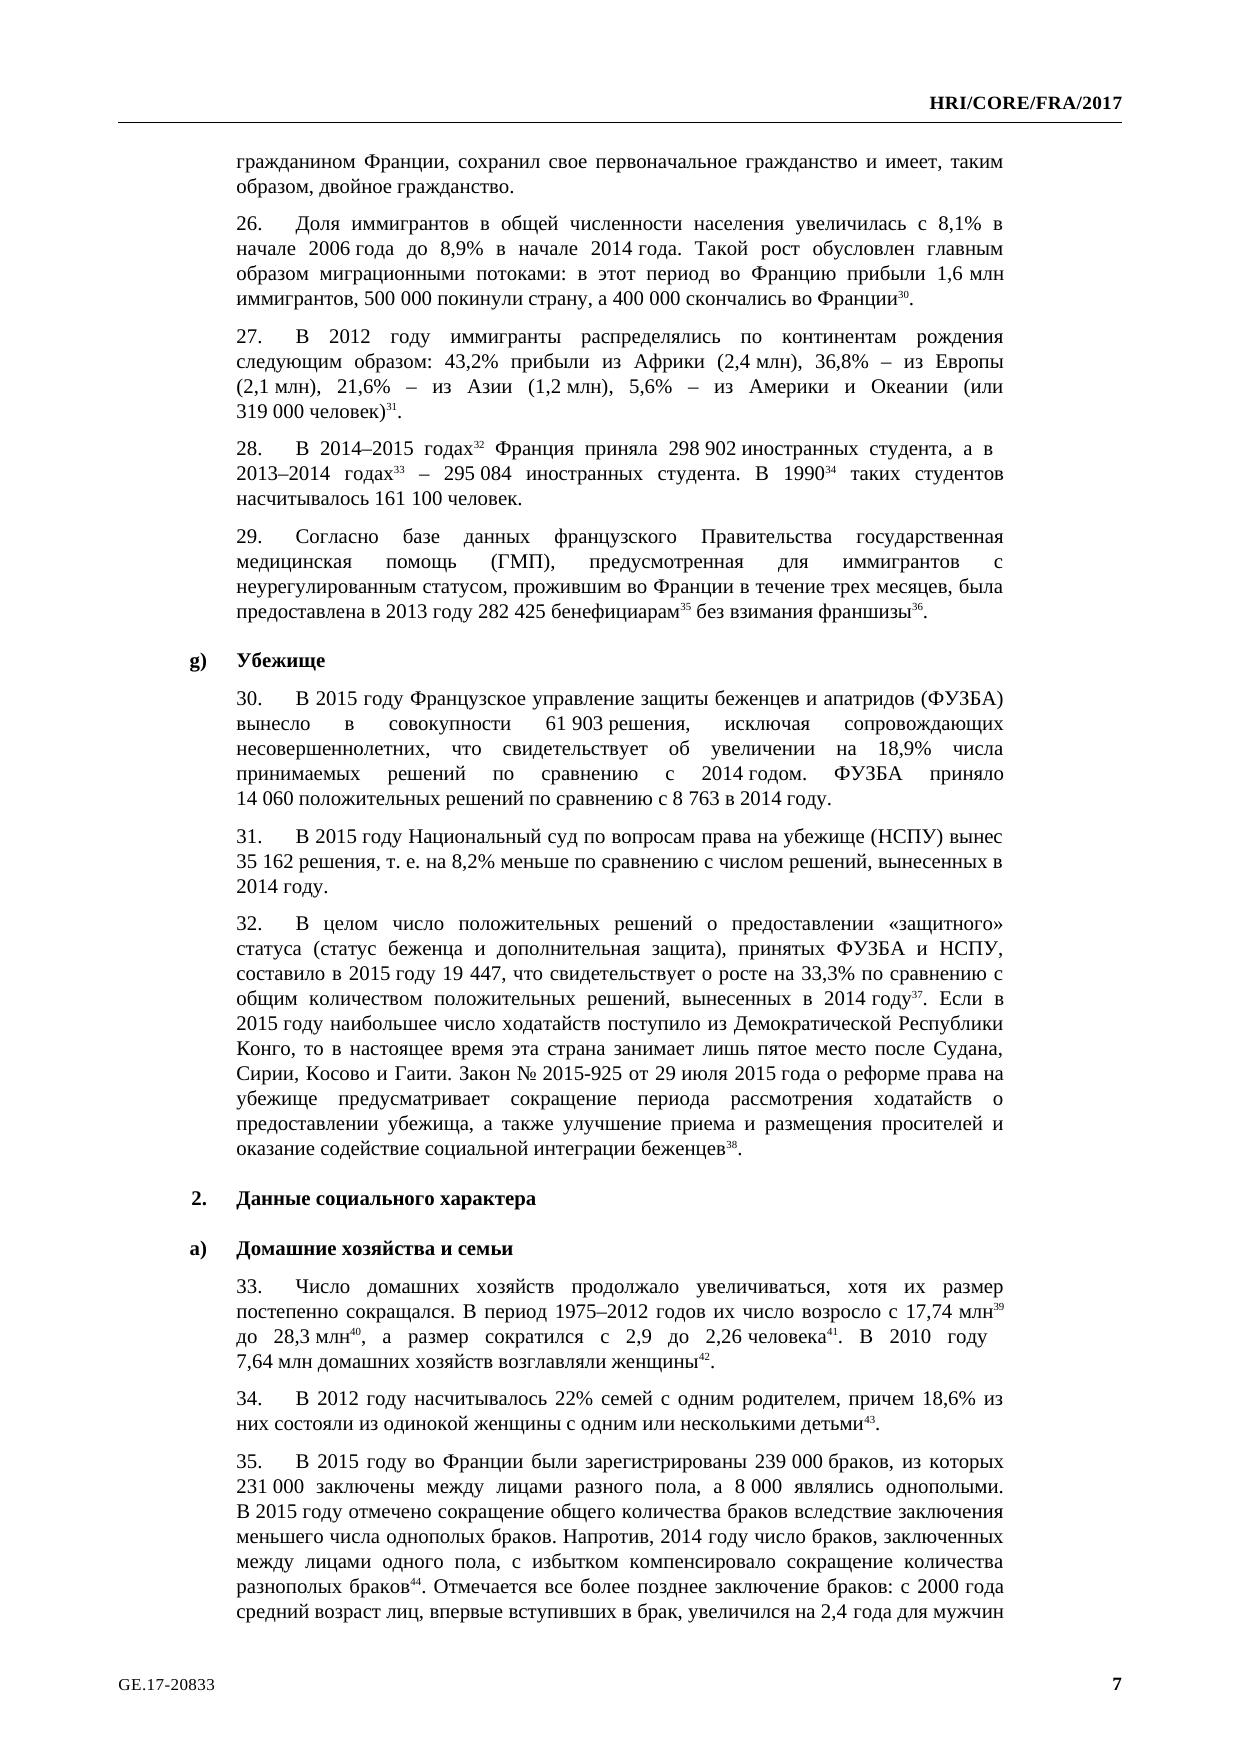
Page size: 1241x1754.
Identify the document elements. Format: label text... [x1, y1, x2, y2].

text 27. В 2012 году иммигранты распределялись по континентам рождения следующим образом: 43,2% прибыли из Африки (2,4 млн), 36,8% – из Европы (2,1 млн), 21,6% – из Азии (1,2 млн), 5,6% – из Америки и Океании (или 319 000 человек). [236, 323, 1004, 423]
text 31. В 2015 году Национальный суд по вопросам права на убежище (НСПУ) вынес 35 162 решения, т. е. на 8,2% меньше по сравнению с числом решений, вынесенных в 2014 году. [236, 823, 1004, 898]
text g) Убежище [118, 648, 1004, 673]
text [236, 148, 1004, 198]
text 28. В 2014–2015 годах Франция приняла 298 902 иностранных студента, а в 2013–2014 годах – 295 084 иностранных студента. В 1990 таких студентов насчитывалось 161 100 человек. [236, 435, 1004, 510]
text 29. Согласно базе данных французского Правительства государственная медицинская помощь (ГМП), предусмотренная для иммигрантов с неурегулированным статусом, прожившим во Франции в течение трех месяцев, была предоставлена в 2013 году 282 425 бенефициарам без взимания франшизы. [236, 523, 1004, 623]
text 26. Доля иммигрантов в общей численности населения увеличилась с 8,1% в начале 2006 года до 8,9% в начале 2014 года. Такой рост обусловлен главным образом миграционными потоками: в этот период во Францию прибыли 1,6 млн иммигрантов, 500 000 покинули страну, а 400 000 скончались во Франции. [236, 210, 1004, 310]
text 30. В 2015 году Французское управление защиты беженцев и апатридов (ФУЗБА) вынесло в совокупности 61 903 решения, исключая сопровождающих несовершеннолетних, что свидетельствует об увеличении на 18,9% числа принимаемых решений по сравнению с 2014 годом. ФУЗБА приняло 14 060 положительных решений по сравнению с 8 763 в 2014 году. [236, 685, 1004, 810]
text 2. Данные социального характера [118, 1185, 1004, 1210]
text 34. В 2012 году насчитывалось 22% семей с одним родителем, причем 18,6% из них состояли из одинокой женщины с одним или несколькими детьми. [236, 1385, 1004, 1435]
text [236, 1448, 1004, 1623]
text 32. В целом число положительных решений о предоставлении «защитного» статуса (статус беженца и дополнительная защита), принятых ФУЗБА и НСПУ, составило в 2015 году 19 447, что свидетельствует о росте на 33,3% по сравнению с общим количеством положительных решений, вынесенных в 2014 году. Если в 2015 году наибольшее число ходатайств поступило из Демократической Республики Конго, то в настоящее время эта страна занимает лишь пятое место после Судана, Сирии, Косово и Гаити. Закон № 2015-925 от 29 июля 2015 года о реформе права на убежище предусматривает сокращение периода рассмотрения ходатайств о предоставлении убежища, а также улучшение приема и размещения просителей и оказание содействие социальной интеграции беженцев. [236, 910, 1004, 1160]
text a) Домашние хозяйства и семьи [118, 1235, 1004, 1260]
text 33. Число домашних хозяйств продолжало увеличиваться, хотя их размер постепенно сокращался. В период 1975–2012 годов их число возросло с 17,74 млн до 28,3 млн, а размер сократился с 2,9 до 2,26 человека. В 2010 году 7,64 млн домашних хозяйств возглавляли женщины. [236, 1273, 1004, 1373]
